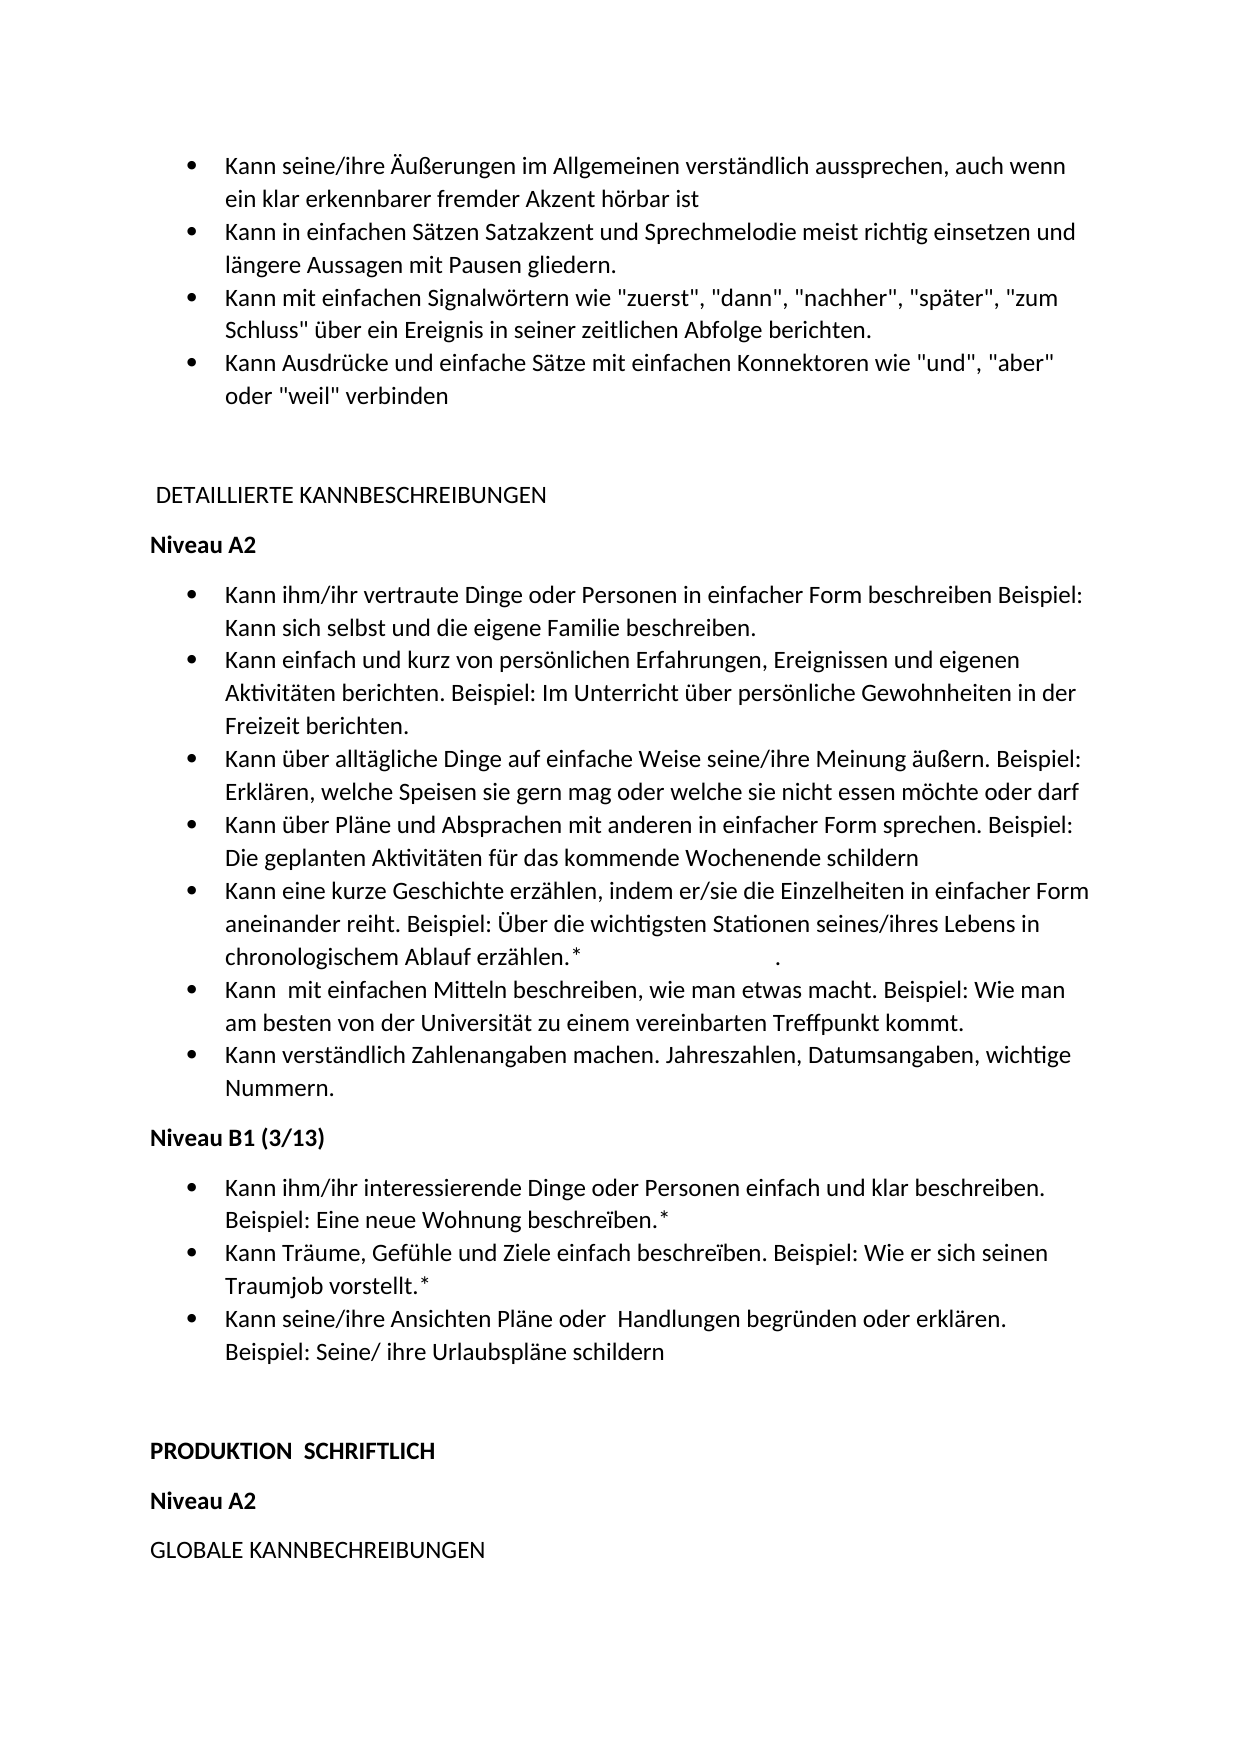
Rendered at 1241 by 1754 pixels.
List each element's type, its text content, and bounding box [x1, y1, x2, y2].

list Kann Träume, Gefühle und Ziele einfach beschreïben. Beispiel: Wie er sich seinen Traumjob vorstellt.* [187, 1237, 1090, 1301]
list Kann verständlich Zahlenangaben machen. Jahreszahlen, Datumsangaben, wichtige Nummern. [187, 1039, 1090, 1103]
text PRODUKTION SCHRIFTLICH [150, 1435, 1090, 1466]
list Kann einfach und kurz von persönlichen Erfahrungen, Ereignissen und eigenen Aktivitäten berichten. Beispiel: Im Unterricht über persönliche Gewohnheiten in der Freizeit berichten. [187, 644, 1090, 741]
text Niveau B1 (3/13) [150, 1122, 1090, 1153]
list Kann eine kurze Geschichte erzählen, indem er/sie die Einzelheiten in einfacher Form aneinander reiht. Beispiel: Über die wichtigsten Stationen seines/ihres Lebens in chronologischem Ablauf erzählen.* . [187, 875, 1090, 971]
text Niveau A2 [150, 529, 1090, 560]
list Kann seine/ihre Ansichten Pläne oder Handlungen begründen oder erklären. Beispiel: Seine/ ihre Urlaubspläne schildern [187, 1303, 1090, 1367]
list Kann über Pläne und Absprachen mit anderen in einfacher Form sprechen. Beispiel: Die geplanten Aktivitäten für das kommende Wochenende schildern [187, 809, 1090, 873]
list Kann mit einfachen Mitteln beschreiben, wie man etwas macht. Beispiel: Wie man am besten von der Universität zu einem vereinbarten Treffpunkt kommt. [187, 974, 1090, 1037]
list Kann in einfachen Sätzen Satzakzent und Sprechmelodie meist richtig einsetzen und längere Aussagen mit Pausen gliedern. [187, 216, 1090, 279]
list Kann ihm/ihr interessierende Dinge oder Personen einfach und klar beschreiben. Beispiel: Eine neue Wohnung beschreïben.* [187, 1172, 1090, 1235]
text DETAILLIERTE KANNBESCHREIBUNGEN [150, 479, 1090, 510]
list Kann Ausdrücke und einfache Sätze mit einfachen Konnektoren wie "und", "aber" oder "weil" verbinden [187, 347, 1090, 411]
text GLOBALE KANNBECHREIBUNGEN [150, 1534, 1090, 1565]
list Kann mit einfachen Signalwörtern wie "zuerst", "dann", "nachher", "später", "zum Schluss" über ein Ereignis in seiner zeitlichen Abfolge berichten. [187, 282, 1090, 345]
text Niveau A2 [150, 1485, 1090, 1516]
list Kann ihm/ihr vertraute Dinge oder Personen in einfacher Form beschreiben Beispiel: Kann sich selbst und die eigene Familie beschreiben. [187, 579, 1090, 642]
list Kann über alltägliche Dinge auf einfache Weise seine/ihre Meinung äußern. Beispiel: Erklären, welche Speisen sie gern mag oder welche sie nicht essen möchte oder darf [187, 743, 1090, 807]
list Kann seine/ihre Äußerungen im Allgemeinen verständlich aussprechen, auch wenn ein klar erkennbarer fremder Akzent hörbar ist [187, 150, 1090, 213]
